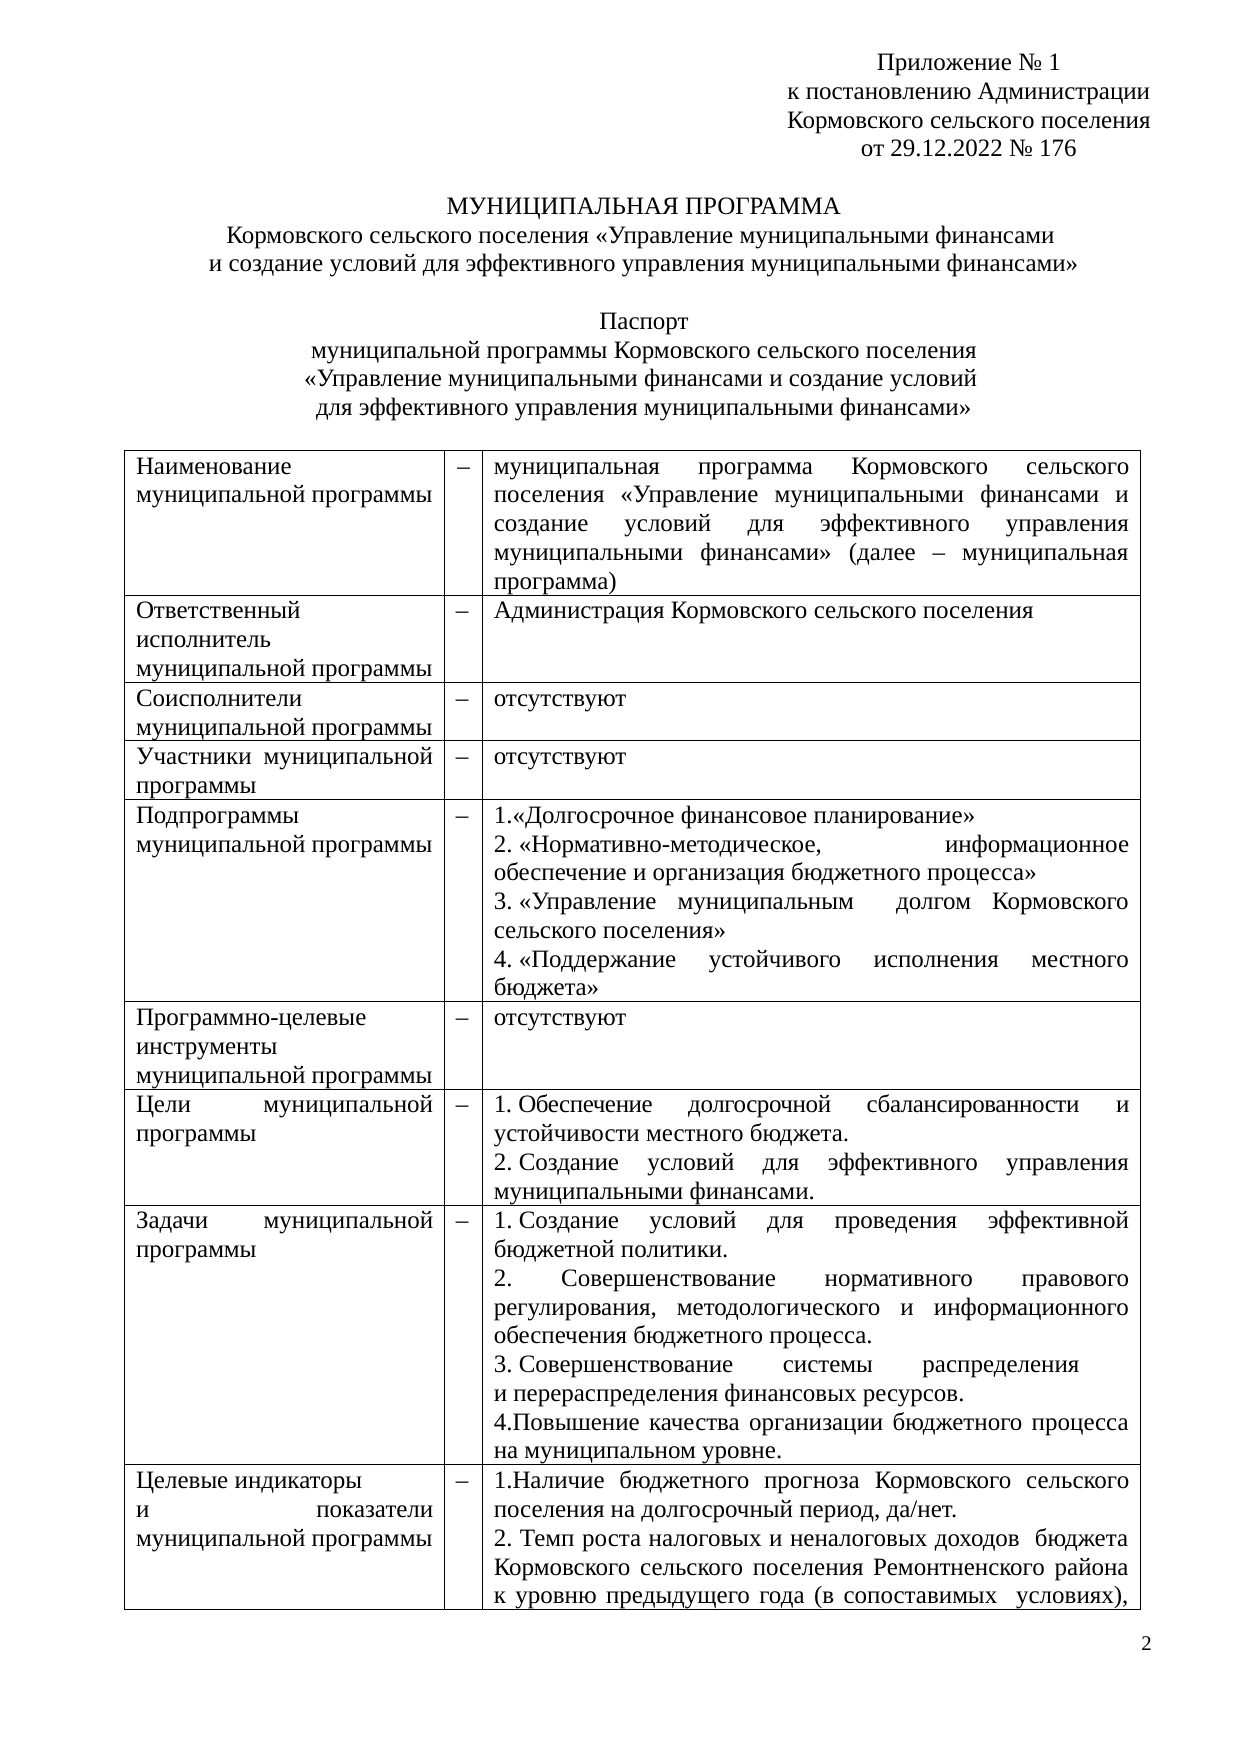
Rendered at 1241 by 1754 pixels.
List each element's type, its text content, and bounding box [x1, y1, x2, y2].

table_cell Подпрограммы муниципальной программы [125, 800, 444, 1001]
table_cell отсутствуют [483, 741, 1140, 799]
table_cell Программно-целевые инструменты муниципальной программы [125, 1002, 444, 1088]
table_header Наименование муниципальной программы [125, 451, 444, 594]
table_cell – [445, 1465, 482, 1609]
table_header – [445, 451, 482, 594]
text Приложение № 1 к постановлению Администрации [786, 47, 1152, 105]
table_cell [483, 1465, 1140, 1609]
table_cell – [445, 800, 482, 1001]
table_cell – [445, 1090, 482, 1204]
table_cell Ответственный исполнитель муниципальной программы [125, 596, 444, 682]
table_cell 1. Создание условий для проведения эффективной бюджетной политики. 2. Совершенствование нормативного правового регулирования, методологического и информационного обеспечения бюджетного процесса. 3. Совершенствование системы распределения и перераспределения финансовых ресурсов. 4.Повышение качества организации бюджетного процесса на муниципальном уровне. [483, 1206, 1140, 1464]
table_cell – [445, 1002, 482, 1088]
table_cell – [445, 1206, 482, 1464]
table_cell Задачи муниципальной программы [125, 1206, 444, 1464]
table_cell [125, 1465, 444, 1609]
table_cell отсутствуют [483, 1002, 1140, 1088]
text Кормовского сельского поселения [786, 105, 1152, 133]
table_cell Администрация Кормовского сельского поселения [483, 596, 1140, 682]
table_cell 1. Обеспечение долгосрочной сбалансированности и устойчивости местного бюджета. 2. Создание условий для эффективного управления муниципальными финансами. [483, 1090, 1140, 1204]
table_cell – [445, 683, 482, 740]
table_cell – [445, 596, 482, 682]
table_cell 1.«Долгосрочное финансовое планирование» 2. «Нормативно-методическое, информационное обеспечение и организация бюджетного процесса» 3. «Управление муниципальным долгом Кормовского сельского поселения» 4. «Поддержание устойчивого исполнения местного бюджета» [483, 800, 1140, 1001]
table_cell отсутствуют [483, 683, 1140, 740]
text от 29.12.2022 № 176 [786, 133, 1152, 162]
table_header муниципальная программа Кормовского сельского поселения «Управление муниципальными финансами и создание условий для эффективного управления муниципальными финансами» (далее – муниципальная программа) [483, 451, 1140, 594]
table_cell Цели муниципальной программы [125, 1090, 444, 1204]
text МУНИЦИПАЛЬНАЯ ПРОГРАММА Кормовского сельского поселения «Управление муниципальными финансами и создание условий для эффективного управления муниципальными финансами» [136, 191, 1152, 277]
text Паспорт муниципальной программы Кормовского сельского поселения «Управление муниципальными финансами и создание условий для эффективного управления муниципальными финансами» [136, 306, 1152, 421]
table_cell Участники муниципальной программы [125, 741, 444, 799]
table_cell – [445, 741, 482, 799]
table_cell Соисполнители муниципальной программы [125, 683, 444, 740]
